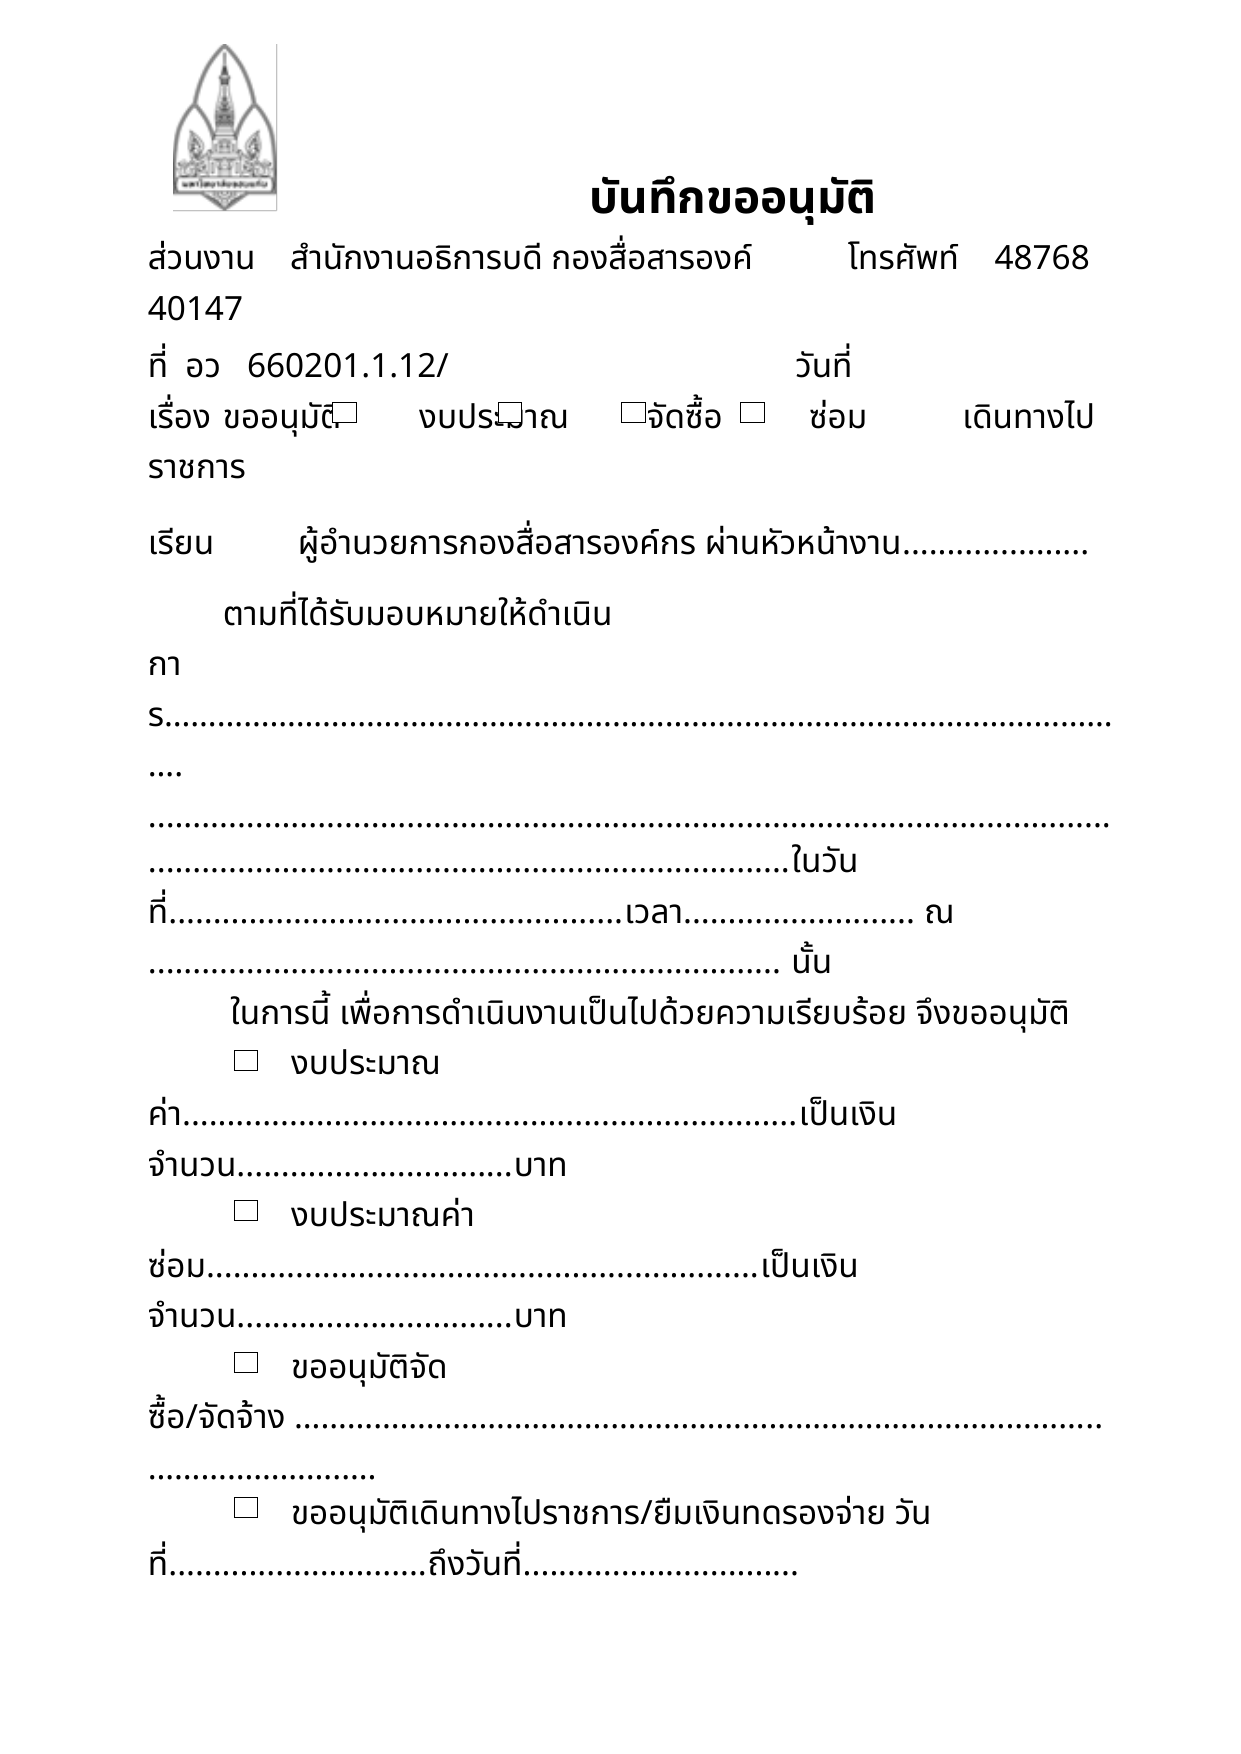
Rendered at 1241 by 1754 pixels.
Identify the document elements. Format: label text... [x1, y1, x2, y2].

text งบประมาณค่า.....................................................................เป็นเงินจำนวน...............................บาท [148, 1039, 1122, 1191]
text งบประมาณค่าซ่อม..............................................................เป็นเงินจำนวน...............................บาท [148, 1191, 1122, 1343]
text เรื่อง ขออนุมัติ งบประมาณ จัดซื้อ ซ่อม เดินทางไปราชการ [148, 393, 1122, 494]
text ....................................................................................................................................................................................ในวันที่...................................................เวลา.......................... ณ ....................................................................... นั้น [148, 792, 1122, 989]
subtitle ที่ อว 660201.1.12/ วันที่ [148, 342, 1122, 393]
text ขออนุมัติเดินทางไปราชการ/ยืมเงินทดรองจ่าย วันที่.............................ถึงวันที่............................... [148, 1489, 1122, 1590]
text ขออนุมัติจัดซื้อ/จัดจ้าง ………………………………………………………………………………..………………….…. [148, 1343, 1122, 1489]
text ส่วนงาน สำนักงานอธิการบดี กองสื่อสารองค์ โทรศัพท์ 48768 40147 [148, 234, 1122, 330]
text ตามที่ได้รับมอบหมายให้ดำเนินการ…………………………………………………………………………………………………. [148, 590, 1122, 792]
subtitle เรียน ผู้อำนวยการกองสื่อสารองค์กร ผ่านหัวหน้างาน..................... [148, 519, 1122, 569]
picture [173, 44, 279, 213]
text บันทึกขออนุมัติ [148, 44, 1122, 234]
text ในการนี้ เพื่อการดำเนินงานเป็นไปด้วยความเรียบร้อย จึงขออนุมัติ [148, 989, 1122, 1039]
